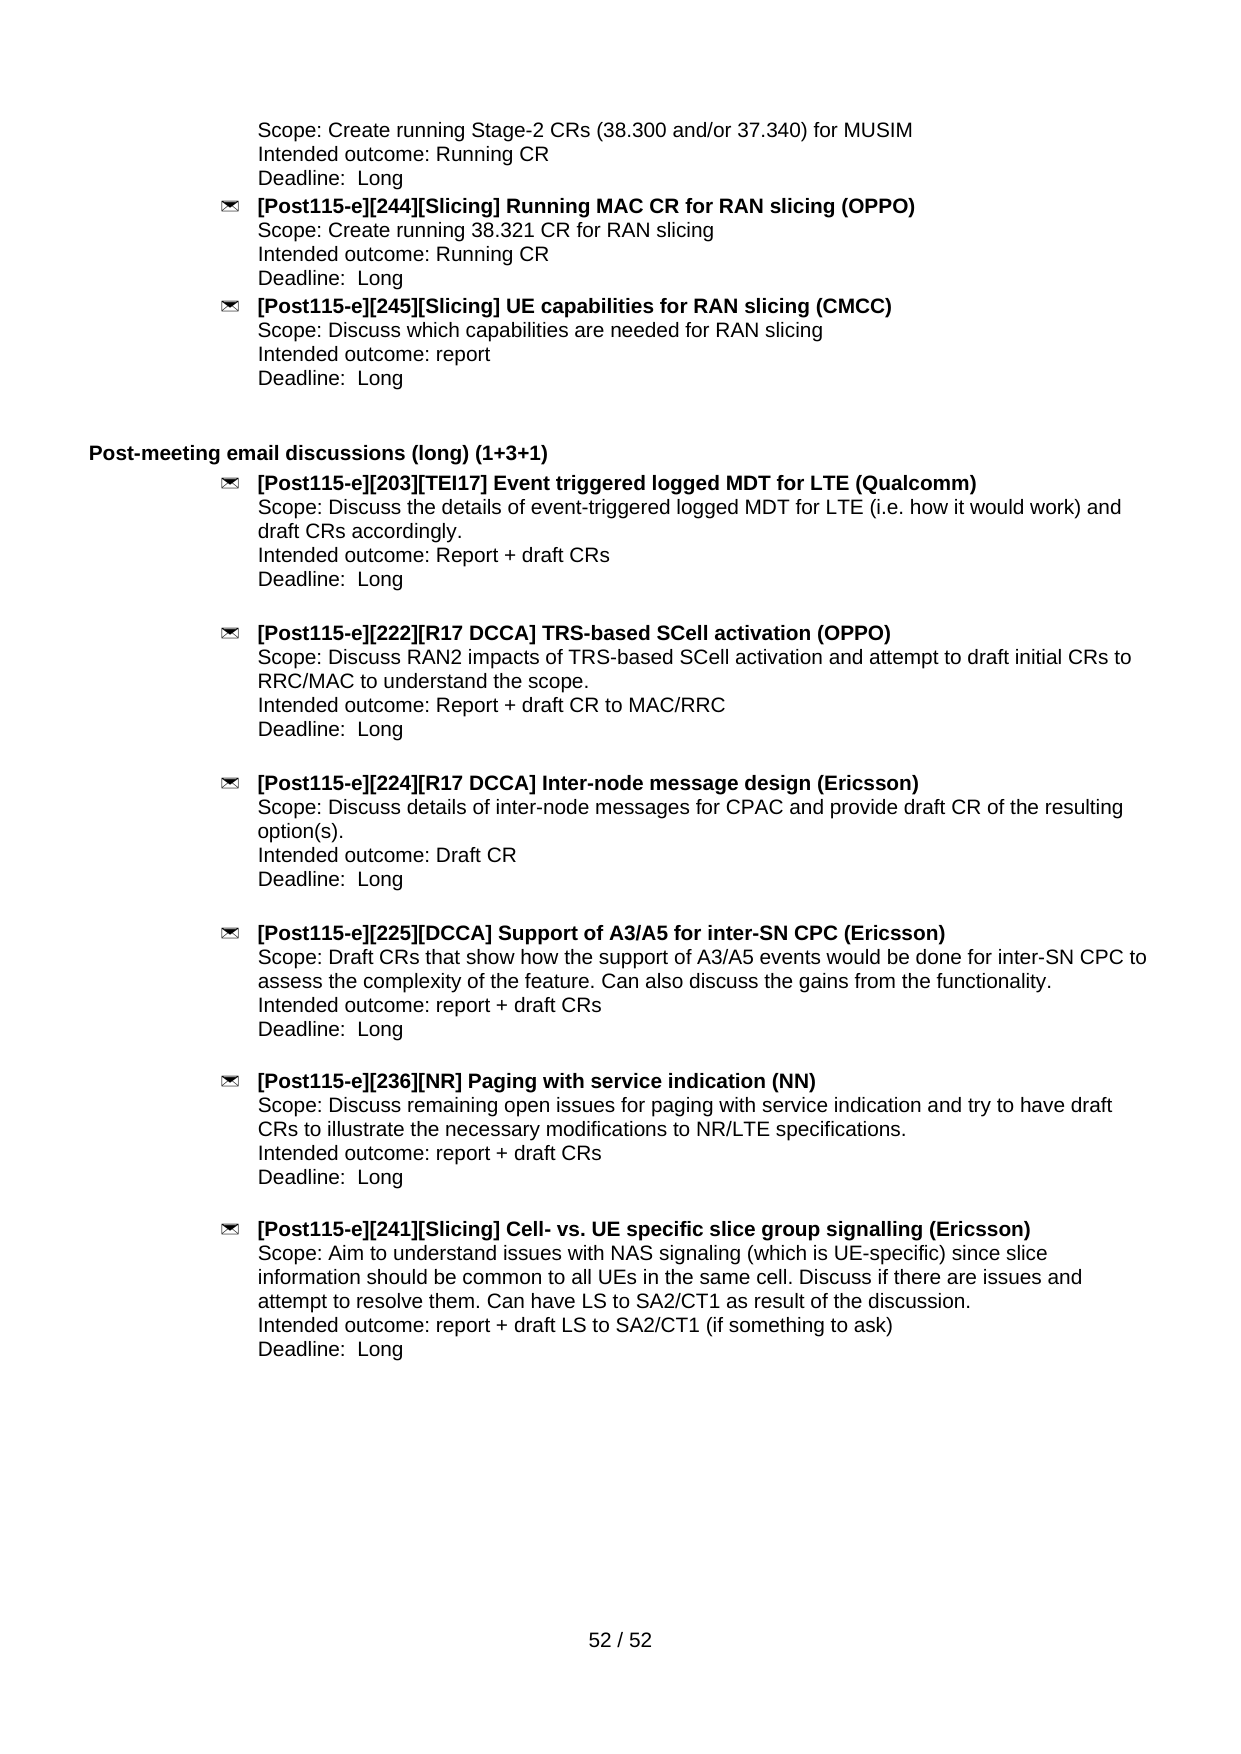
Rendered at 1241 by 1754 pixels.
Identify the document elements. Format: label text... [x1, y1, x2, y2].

text [Post115-e][224][R17 DCCA] Inter-node message design (Ericsson) [220, 771, 1152, 795]
text Deadline: Long [220, 717, 1152, 741]
text Scope: Create running 38.321 CR for RAN slicing [257, 218, 1152, 242]
text Intended outcome: report + draft CRs [220, 1141, 1152, 1164]
text Scope: Discuss remaining open issues for paging with service indication and try to have draft CRs to illustrate the necessary modifications to NR/LTE specifications. [220, 1093, 1152, 1141]
text Scope: Draft CRs that show how the support of A3/A5 events would be done for inter-SN CPC to assess the complexity of the feature. Can also discuss the gains from the functionality. [220, 944, 1152, 992]
text Scope: Create running Stage-2 CRs (38.300 and/or 37.340) for MUSIM [257, 118, 1152, 142]
text Deadline: Long [220, 1336, 1152, 1360]
text Deadline: Long [220, 867, 1152, 891]
text Intended outcome: Running CR [220, 142, 1152, 166]
text Scope: Discuss the details of event-triggered logged MDT for LTE (i.e. how it would work) and draft CRs accordingly. [220, 495, 1152, 543]
text [Post115-e][244][Slicing] Running MAC CR for RAN slicing (OPPO) [220, 194, 1152, 218]
text Scope: Discuss which capabilities are needed for RAN slicing [257, 318, 1152, 342]
text Scope: Aim to understand issues with NAS signaling (which is UE-specific) since slice information should be common to all UEs in the same cell. Discuss if there are issues and attempt to resolve them. Can have LS to SA2/CT1 as result of the discussion. [220, 1241, 1152, 1312]
text [Post115-e][245][Slicing] UE capabilities for RAN slicing (CMCC) [220, 294, 1152, 318]
text [Post115-e][203][TEI17] Event triggered logged MDT for LTE (Qualcomm) [220, 471, 1152, 495]
text [Post115-e][222][R17 DCCA] TRS-based SCell activation (OPPO) [220, 621, 1152, 645]
text Post-meeting email discussions (long) (1+3+1) [89, 441, 1152, 465]
text Intended outcome: Report + draft CRs [220, 543, 1152, 567]
text Deadline: Long [220, 567, 1152, 591]
text Intended outcome: report + draft CRs [220, 992, 1152, 1016]
text [Post115-e][225][DCCA] Support of A3/A5 for inter-SN CPC (Ericsson) [220, 921, 1152, 944]
text Intended outcome: report [220, 342, 1152, 366]
text Deadline: Long [220, 366, 1152, 390]
text [Post115-e][236][NR] Paging with service indication (NN) [220, 1068, 1152, 1093]
text Deadline: Long [220, 266, 1152, 290]
text Scope: Discuss RAN2 impacts of TRS-based SCell activation and attempt to draft initial CRs to RRC/MAC to understand the scope. [257, 645, 1152, 693]
text Intended outcome: Running CR [220, 242, 1152, 266]
text Intended outcome: Report + draft CR to MAC/RRC [220, 693, 1152, 717]
text Deadline: Long [220, 1016, 1152, 1040]
text [Post115-e][241][Slicing] Cell- vs. UE specific slice group signalling (Ericsson) [220, 1217, 1152, 1241]
text Intended outcome: report + draft LS to SA2/CT1 (if something to ask) [220, 1312, 1152, 1336]
text Deadline: Long [220, 1164, 1152, 1188]
text Scope: Discuss details of inter-node messages for CPAC and provide draft CR of the resulting option(s). [257, 795, 1152, 843]
text Intended outcome: Draft CR [220, 843, 1152, 867]
text Deadline: Long [220, 166, 1152, 190]
